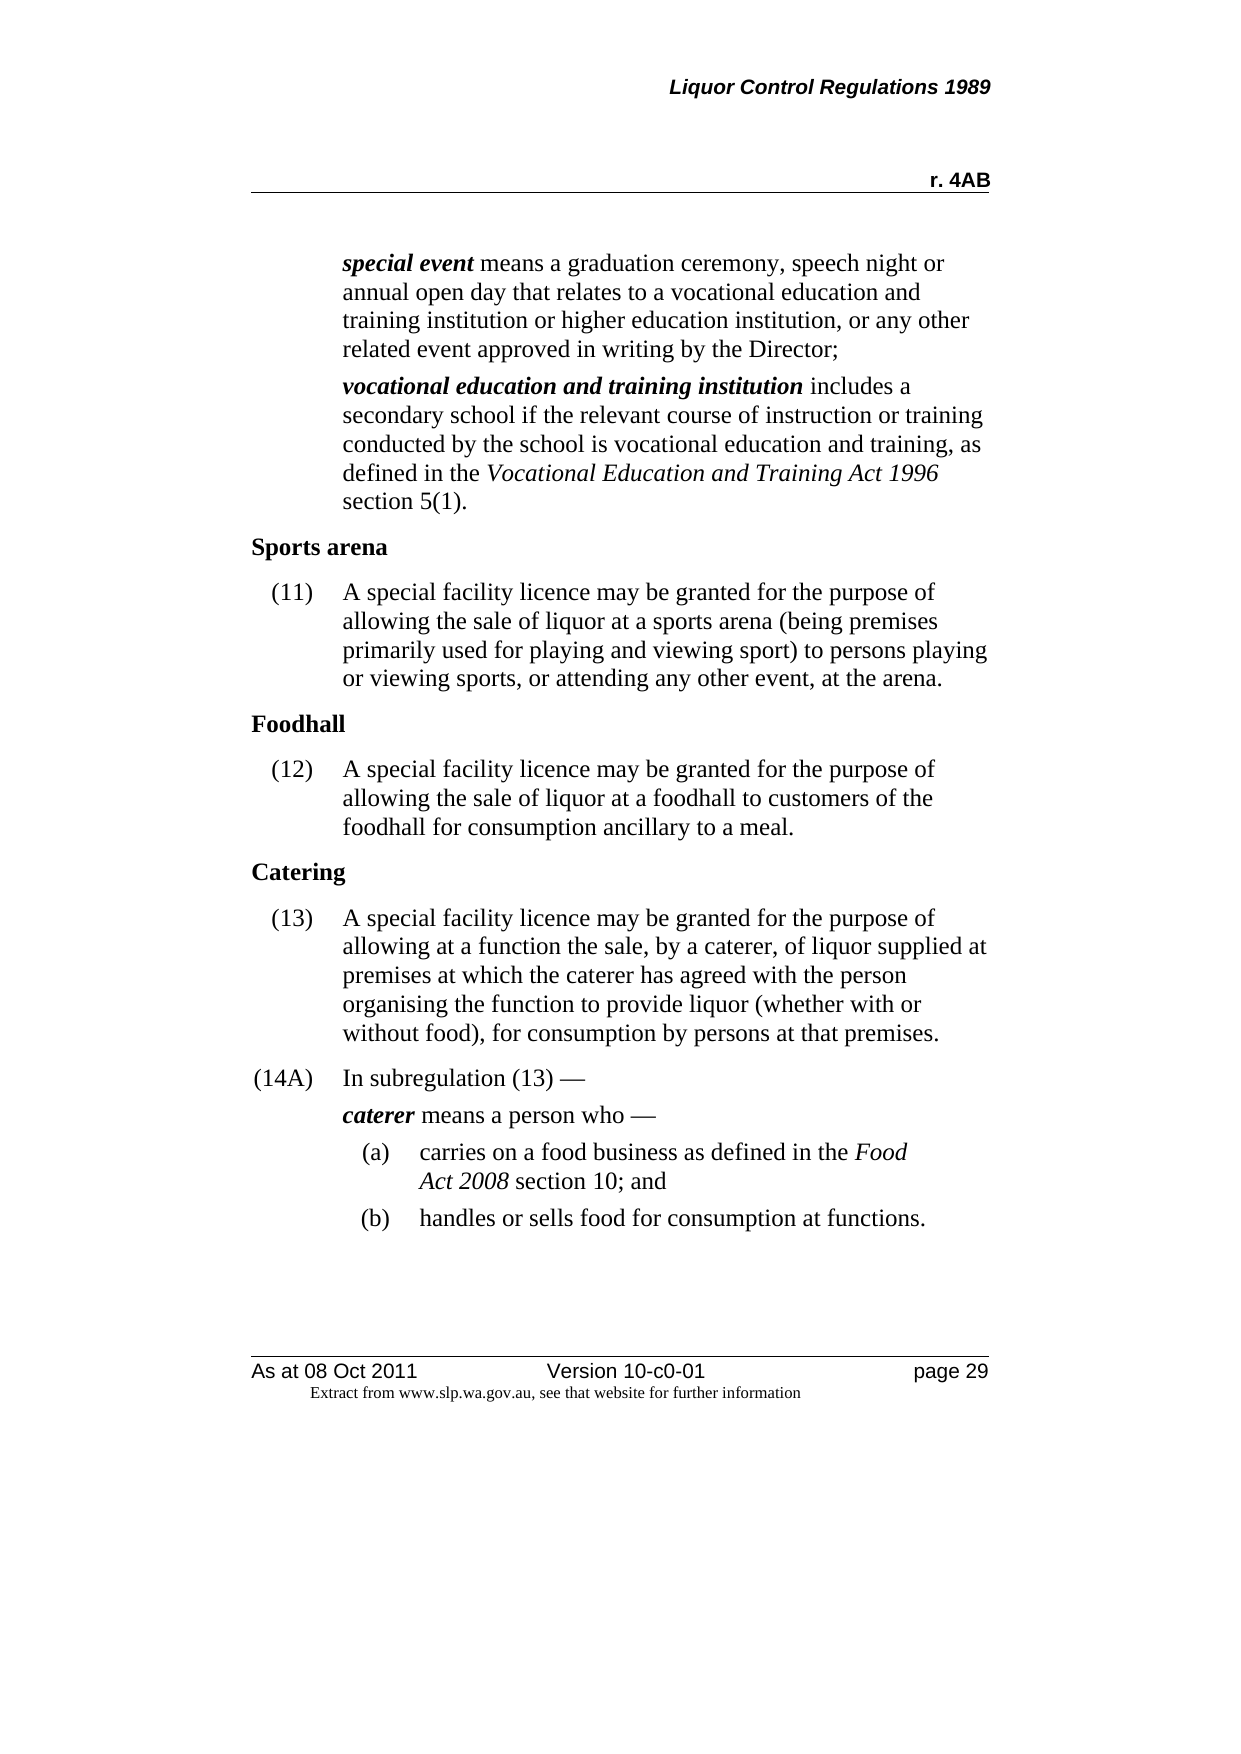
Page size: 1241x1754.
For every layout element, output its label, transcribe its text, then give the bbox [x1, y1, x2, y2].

text vocational education and training institution includes a secondary school if the relevant course of instruction or training conducted by the school is vocational education and training, as defined in the Vocational Education and Training Act 1996 section 5(1). [251, 371, 989, 515]
text (11) A special facility licence may be granted for the purpose of allowing the sale of liquor at a sports arena (being premises primarily used for playing and viewing sport) to persons playing or viewing sports, or attending any other event, at the arena. [251, 577, 989, 692]
text (a) carries on a food business as defined in the Food Act 2008 section 10; and [251, 1137, 989, 1195]
text caterer means a person who — [251, 1100, 989, 1129]
text (b) handles or sells food for consumption at functions. [251, 1203, 989, 1232]
text (13) A special facility licence may be granted for the purpose of allowing at a function the sale, by a caterer, of liquor supplied at premises at which the caterer has agreed with the person organising the function to provide liquor (whether with or without food), for consumption by persons at that premises. [251, 903, 989, 1046]
subtitle Catering [251, 857, 989, 886]
subtitle Sports arena [251, 532, 989, 561]
text special event means a graduation ceremony, speech night or annual open day that relates to a vocational education and training institution or higher education institution, or any other related event approved in writing by the Director; [251, 248, 989, 363]
text (12) A special facility licence may be granted for the purpose of allowing the sale of liquor at a foodhall to customers of the foodhall for consumption ancillary to a meal. [251, 754, 989, 841]
subtitle Foodhall [251, 709, 989, 738]
text (14A) In subregulation (13) — [251, 1063, 989, 1092]
